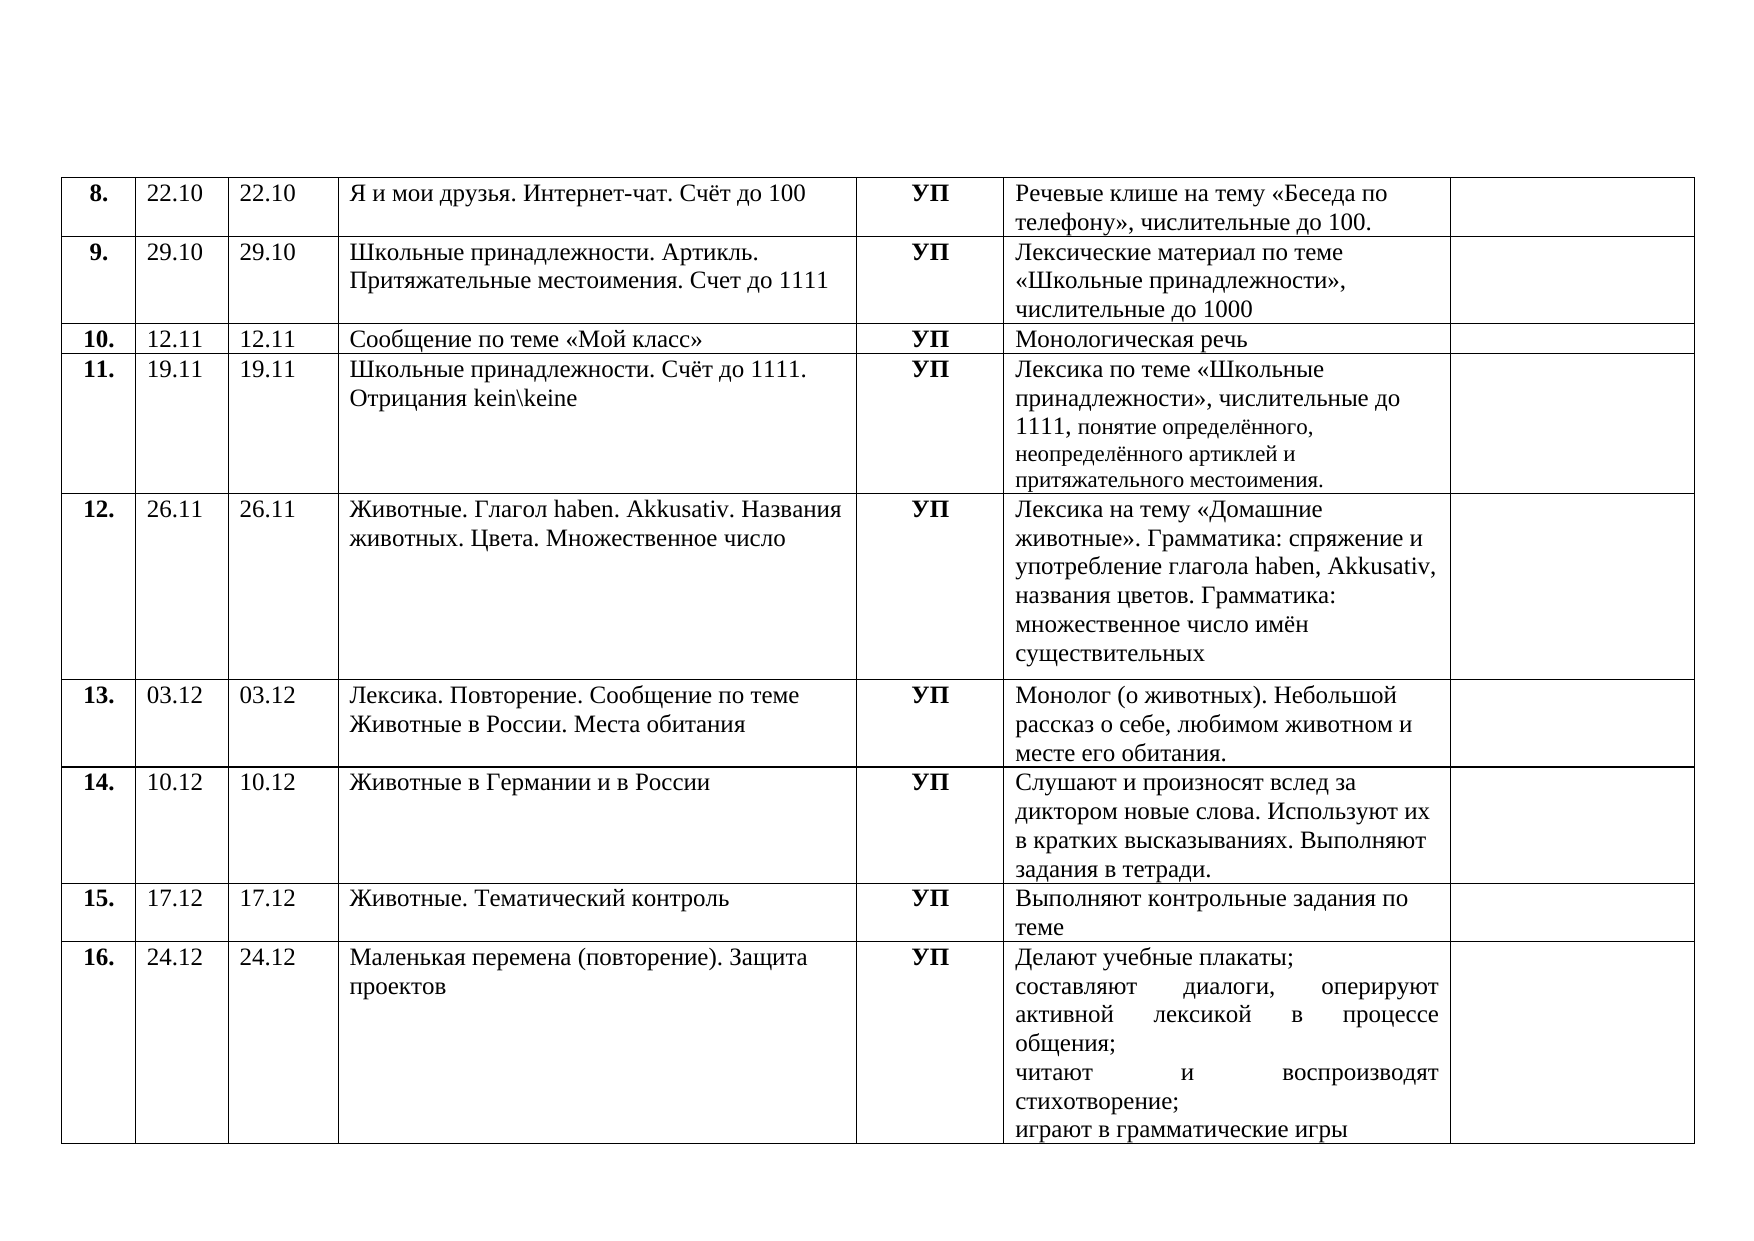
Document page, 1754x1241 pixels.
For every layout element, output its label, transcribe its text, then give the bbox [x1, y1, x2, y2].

table_cell 29.10 [229, 237, 338, 323]
table_cell Животные. Глагол haben. Akkusativ. Названия животных. Цвета. Множественное число [339, 494, 856, 679]
table_cell 10.12 [229, 768, 338, 882]
table_cell Выполняют контрольные задания по теме [1064, 884, 1450, 941]
table_cell 10.12 [136, 768, 228, 882]
table_cell УП [857, 494, 1003, 679]
table_cell 17.12 [136, 884, 228, 941]
table_cell 11. [62, 354, 135, 493]
table_cell УП [857, 178, 1003, 236]
table_cell 12.11 [229, 324, 338, 353]
table_cell Животные в Германии и в России [339, 768, 856, 882]
table_cell Лексические материал по теме «Школьные принадлежности», числительные до 1000 [1004, 237, 1450, 323]
table_cell Лексика. Повторение. Сообщение по теме Животные в России. Места обитания [339, 680, 856, 766]
table_cell Монологическая речь [1004, 324, 1450, 353]
table_cell 17.12 [229, 884, 338, 941]
table_cell [1451, 178, 1694, 236]
table_cell Сообщение по теме «Мой класс» [339, 324, 856, 353]
table_cell 19.11 [229, 354, 338, 493]
table_cell 03.12 [229, 680, 338, 766]
table_cell Лексика на тему «Домашние животные». Грамматика: спряжение и употребление глагола haben, Akkusativ, названия цветов. Грамматика: множественное число имён существительных [1004, 494, 1450, 679]
table_cell Я и мои друзья. Интернет-чат. Счёт до 100 [339, 178, 856, 236]
table_cell 15. [62, 884, 135, 941]
table_cell УП [857, 237, 1003, 323]
table_cell УП [857, 942, 1003, 1143]
table_cell Монолог (о животных). Небольшой рассказ о себе, любимом животном и месте его обитания. [1004, 680, 1450, 766]
table_cell [1451, 768, 1694, 882]
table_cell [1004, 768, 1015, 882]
table_cell 13. [62, 680, 135, 766]
table_cell 19.11 [136, 354, 228, 493]
table_cell 03.12 [136, 680, 228, 766]
table_cell Слушают и произносят вслед за диктором новые слова. Используют их в кратких высказываниях. Выполняют задания в тетради. [1211, 768, 1450, 882]
table_cell Речевые клише на тему «Беседа по телефону», числительные до 100. [1004, 178, 1450, 236]
table_cell Лексика по теме «Школьные принадлежности», числительные до 1111, понятие определённого, неопределённого артиклей и притяжательного местоимения. [1004, 354, 1450, 493]
table_cell УП [857, 354, 1003, 493]
table_cell 14. [62, 768, 135, 882]
table_cell 9. [62, 237, 135, 323]
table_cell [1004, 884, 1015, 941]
table_cell Школьные принадлежности. Счёт до 1111. Отрицания kein\keine [339, 354, 856, 493]
table_cell 26.11 [229, 494, 338, 679]
table_cell 12.11 [136, 324, 228, 353]
table_cell [1451, 680, 1694, 766]
table_cell Животные. Тематический контроль [339, 884, 856, 941]
table_cell 22.10 [229, 178, 338, 236]
table_cell [1451, 354, 1694, 493]
table_cell [1451, 237, 1694, 323]
table_cell УП [857, 680, 1003, 766]
table_cell УП [857, 884, 1003, 941]
table_cell [1451, 942, 1694, 1143]
table_cell 8. [62, 178, 135, 236]
table_cell 29.10 [136, 237, 228, 323]
table_cell Маленькая перемена (повторение). Защита проектов [339, 942, 856, 1143]
table_cell 12. [62, 494, 135, 679]
table_cell 24.12 [229, 942, 338, 1143]
table_cell 24.12 [136, 942, 228, 1143]
table_cell 22.10 [136, 178, 228, 236]
table_cell 16. [62, 942, 135, 1143]
table_cell Школьные принадлежности. Артикль. Притяжательные местоимения. Счет до 1111 [339, 237, 856, 323]
table_cell УП [857, 768, 1003, 882]
table_cell УП [857, 324, 1003, 353]
table_cell Делают учебные плакаты; составляют диалоги, оперируют активной лексикой в процессе общения; читают и воспроизводят стихотворение; играют в грамматические игры [1004, 942, 1450, 1143]
table_cell [1451, 494, 1694, 679]
table_cell 10. [62, 324, 135, 353]
table_cell [1451, 884, 1694, 941]
table_cell 26.11 [136, 494, 228, 679]
table_cell [1451, 324, 1694, 353]
